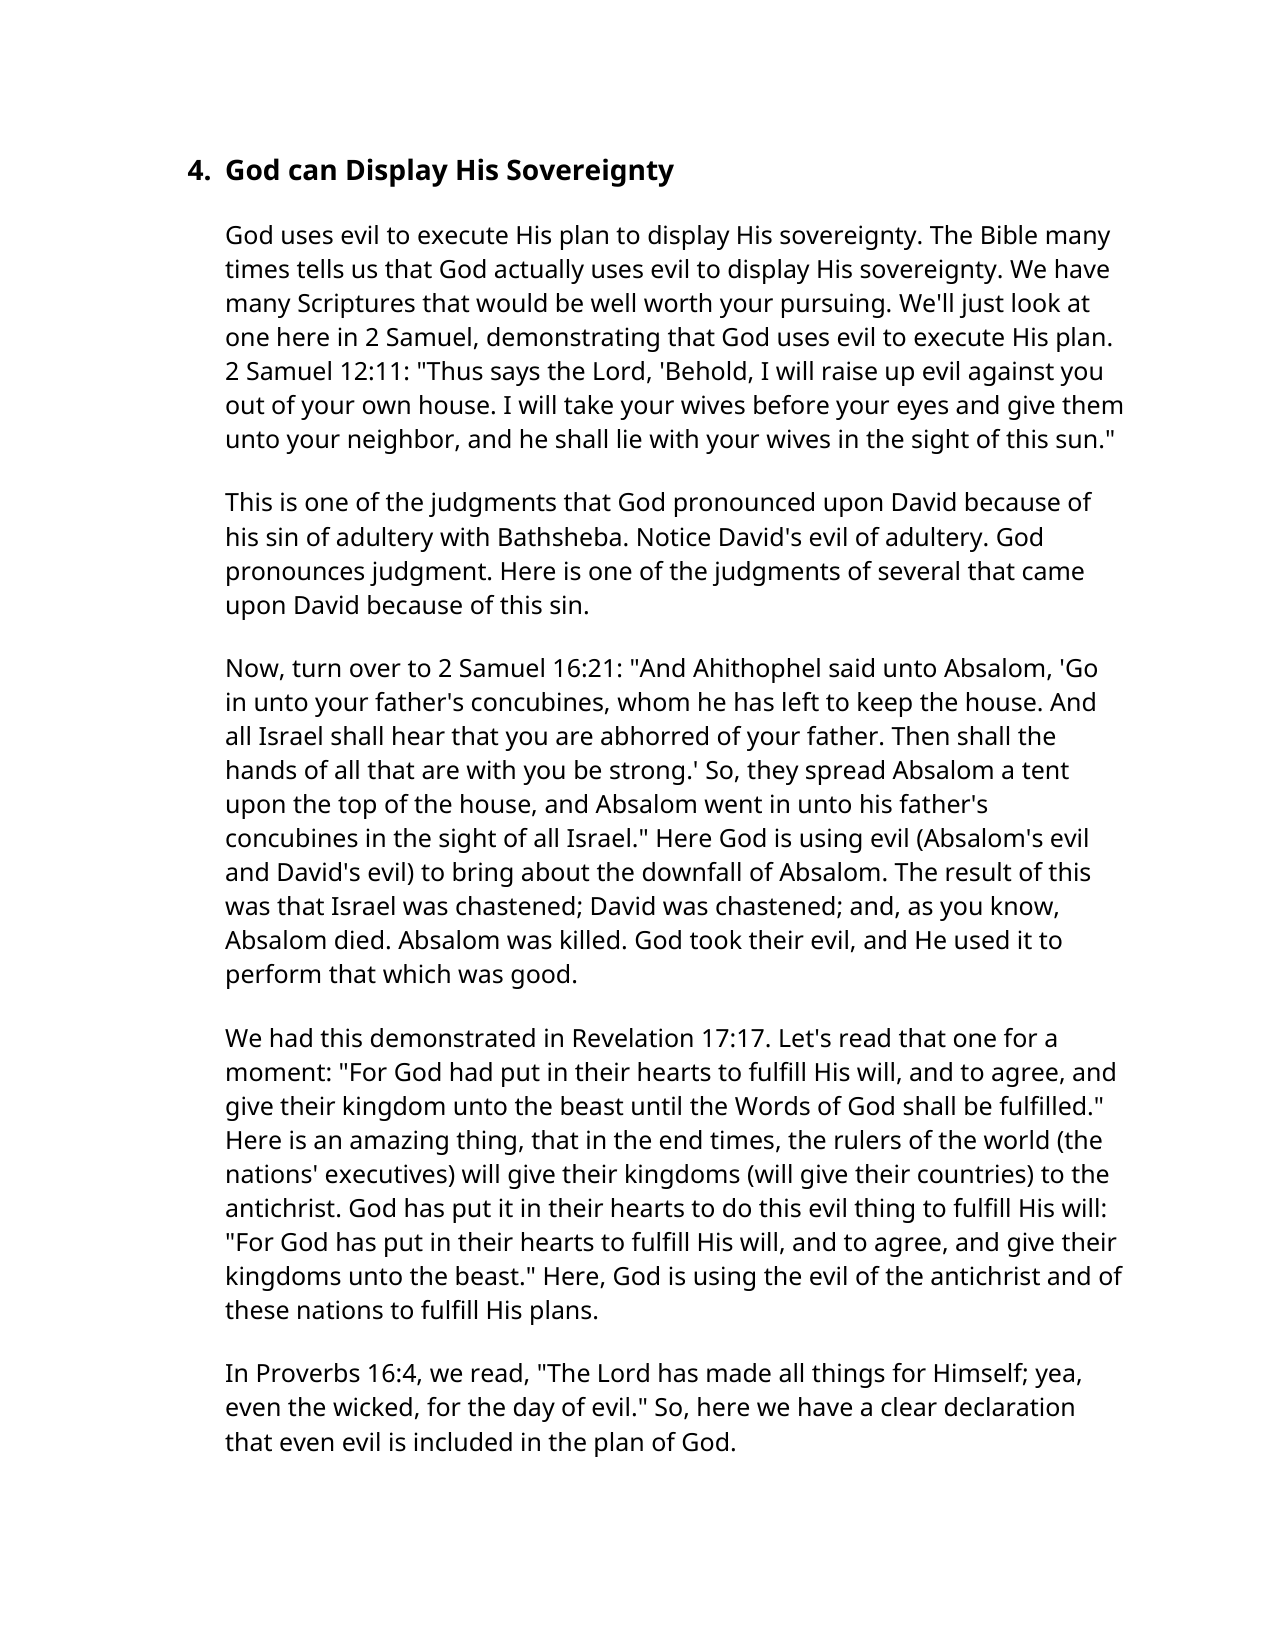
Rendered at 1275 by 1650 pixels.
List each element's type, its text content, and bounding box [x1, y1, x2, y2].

text This is one of the judgments that God pronounced upon David because of his sin of adultery with Bathsheba. Notice David's evil of adultery. God pronounces judgment. Here is one of the judgments of several that came upon David because of this sin. [225, 485, 1125, 621]
list God can Display His Sovereignty [187, 150, 1125, 188]
text Now, turn over to 2 Samuel 16:21: "And Ahithophel said unto Absalom, 'Go in unto your father's concubines, whom he has left to keep the house. And all Israel shall hear that you are abhorred of your father. Then shall the hands of all that are with you be strong.' So, they spread Absalom a tent upon the top of the house, and Absalom went in unto his father's concubines in the sight of all Israel." Here God is using evil (Absalom's evil and David's evil) to bring about the downfall of Absalom. The result of this was that Israel was chastened; David was chastened; and, as you know, Absalom died. Absalom was killed. God took their evil, and He used it to perform that which was good. [225, 651, 1125, 991]
text God uses evil to execute His plan to display His sovereignty. The Bible many times tells us that God actually uses evil to display His sovereignty. We have many Scriptures that would be well worth your pursuing. We'll just look at one here in 2 Samuel, demonstrating that God uses evil to execute His plan. 2 Samuel 12:11: "Thus says the Lord, 'Behold, I will raise up evil against you out of your own house. I will take your wives before your eyes and give them unto your neighbor, and he shall lie with your wives in the sight of this sun." [225, 217, 1125, 456]
text We had this demonstrated in Revelation 17:17. Let's read that one for a moment: "For God had put in their hearts to fulfill His will, and to agree, and give their kingdom unto the beast until the Words of God shall be fulfilled." Here is an amazing thing, that in the end times, the rulers of the world (the nations' executives) will give their kingdoms (will give their countries) to the antichrist. God has put it in their hearts to do this evil thing to fulfill His will: "For God has put in their hearts to fulfill His will, and to agree, and give their kingdoms unto the beast." Here, God is using the evil of the antichrist and of these nations to fulfill His plans. [225, 1020, 1125, 1327]
text In Proverbs 16:4, we read, "The Lord has made all things for Himself; yea, even the wicked, for the day of evil." So, here we have a clear declaration that even evil is included in the plan of God. [225, 1356, 1125, 1458]
